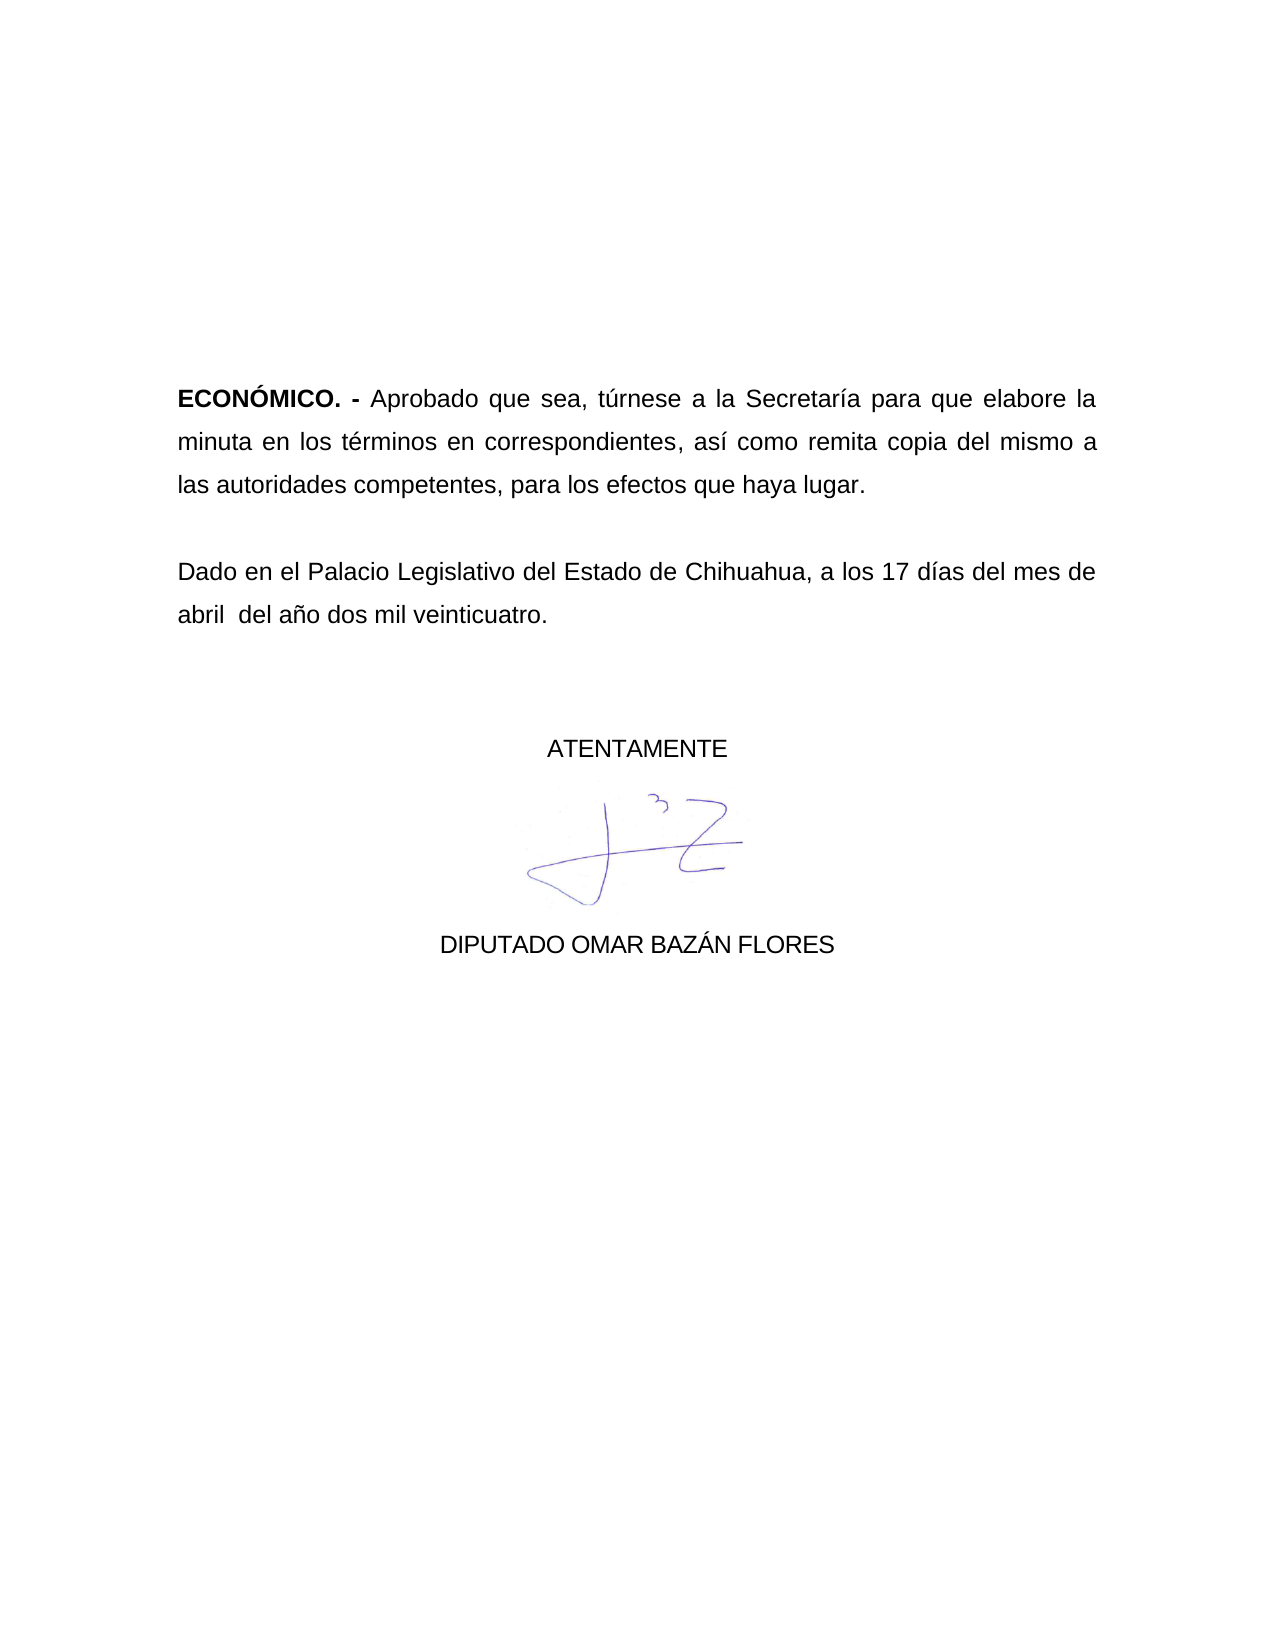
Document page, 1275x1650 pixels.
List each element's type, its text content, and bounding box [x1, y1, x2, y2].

text Dado en el Palacio Legislativo del Estado de Chihuahua, a los 17 días del mes de abril del año dos mil veinticuatro. [177, 556, 1098, 628]
text DIPUTADO OMAR BAZÁN FLORES [177, 929, 1098, 958]
text ATENTAMENTE [177, 733, 1098, 762]
picture [514, 780, 761, 915]
text ECONÓMICO. - Aprobado que sea, túrnese a la Secretaría para que elabore la minuta en los términos en correspondientes, así como remita copia del mismo a las autoridades competentes, para los efectos que haya lugar. [177, 384, 1098, 499]
